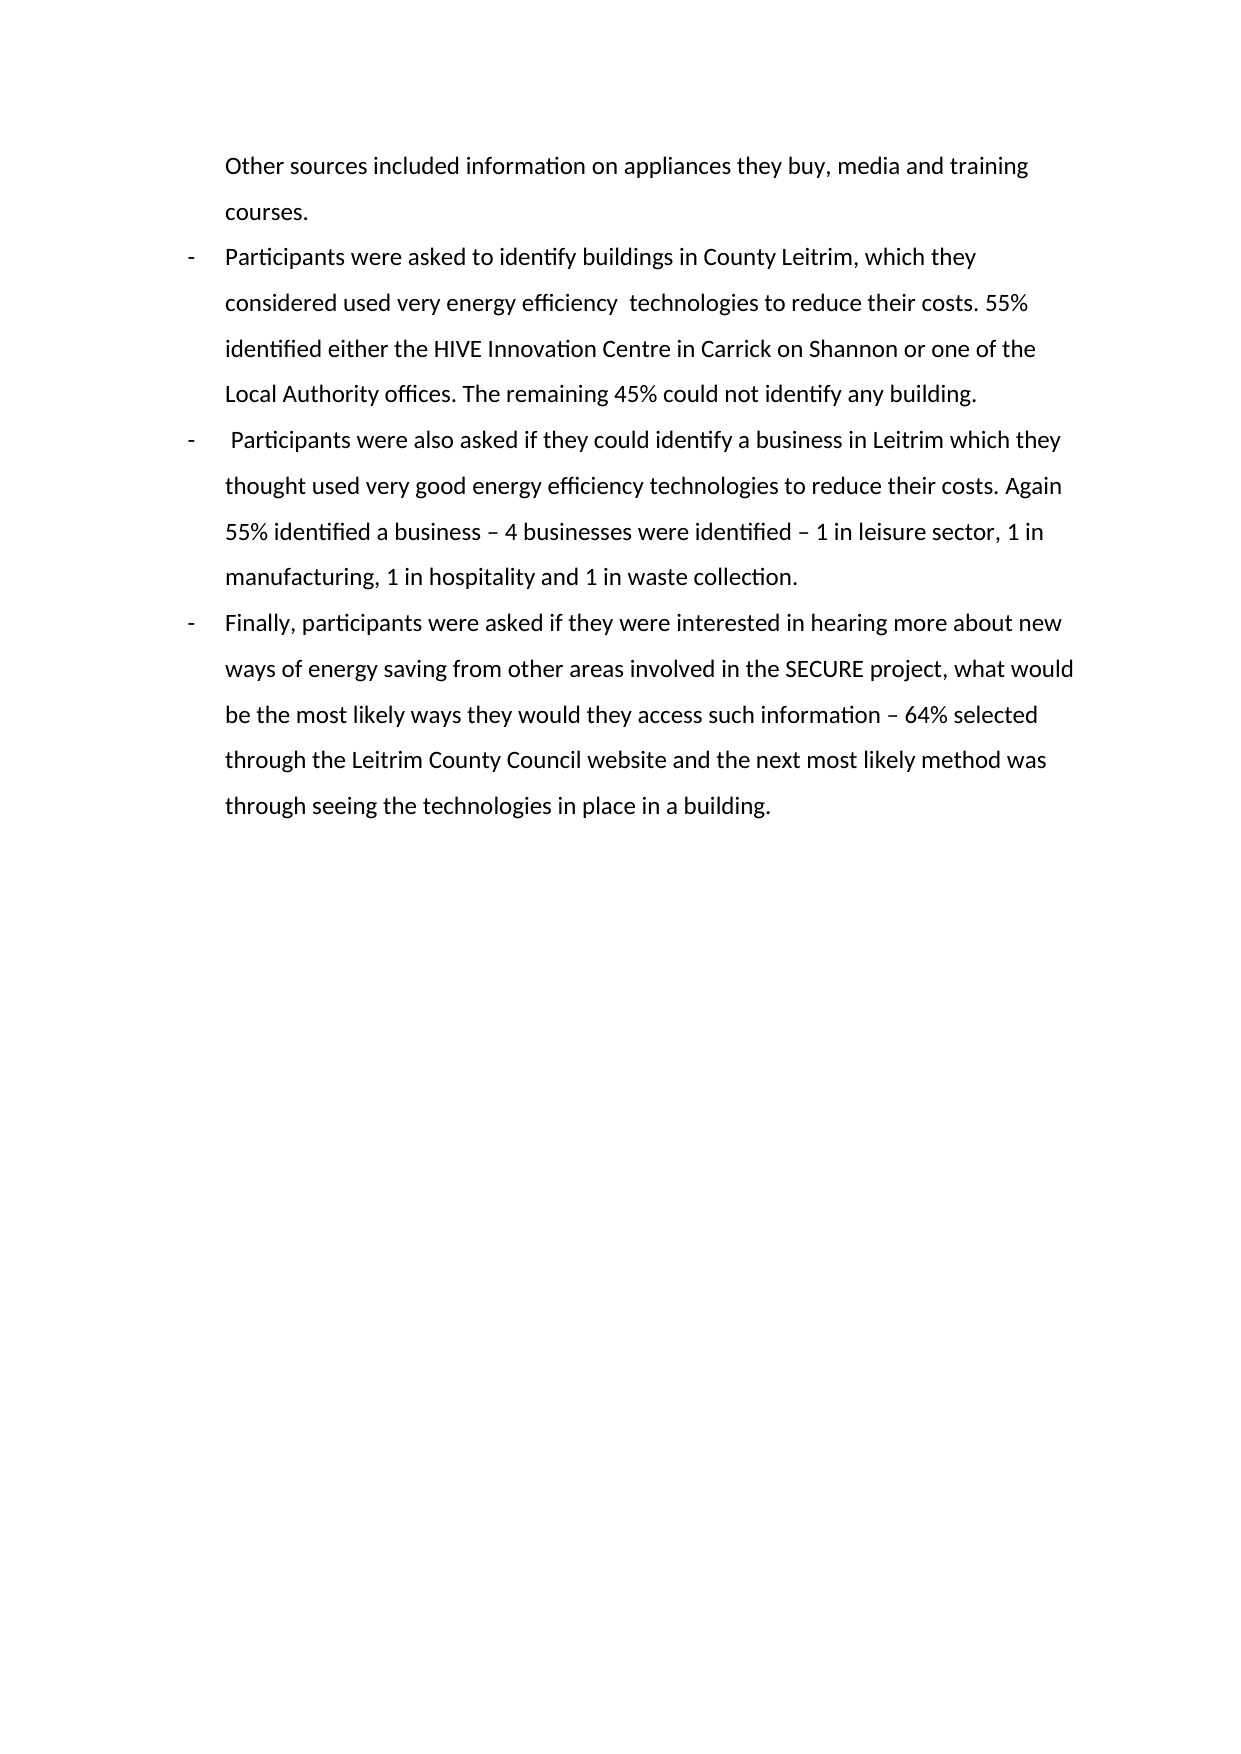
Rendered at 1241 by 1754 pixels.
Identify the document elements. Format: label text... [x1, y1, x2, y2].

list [187, 150, 1090, 226]
list Participants were asked to identify buildings in County Leitrim, which they considered used very energy efficiency technologies to reduce their costs. 55% identified either the HIVE Innovation Centre in Carrick on Shannon or one of the Local Authority offices. The remaining 45% could not identify any building. [187, 241, 1090, 409]
list Participants were also asked if they could identify a business in Leitrim which they thought used very good energy efficiency technologies to reduce their costs. Again 55% identified a business – 4 businesses were identified – 1 in leisure sector, 1 in manufacturing, 1 in hospitality and 1 in waste collection. [187, 424, 1090, 592]
list Finally, participants were asked if they were interested in hearing more about new ways of energy saving from other areas involved in the SECURE project, what would be the most likely ways they would they access such information – 64% selected through the Leitrim County Council website and the next most likely method was through seeing the technologies in place in a building. [187, 607, 1090, 821]
